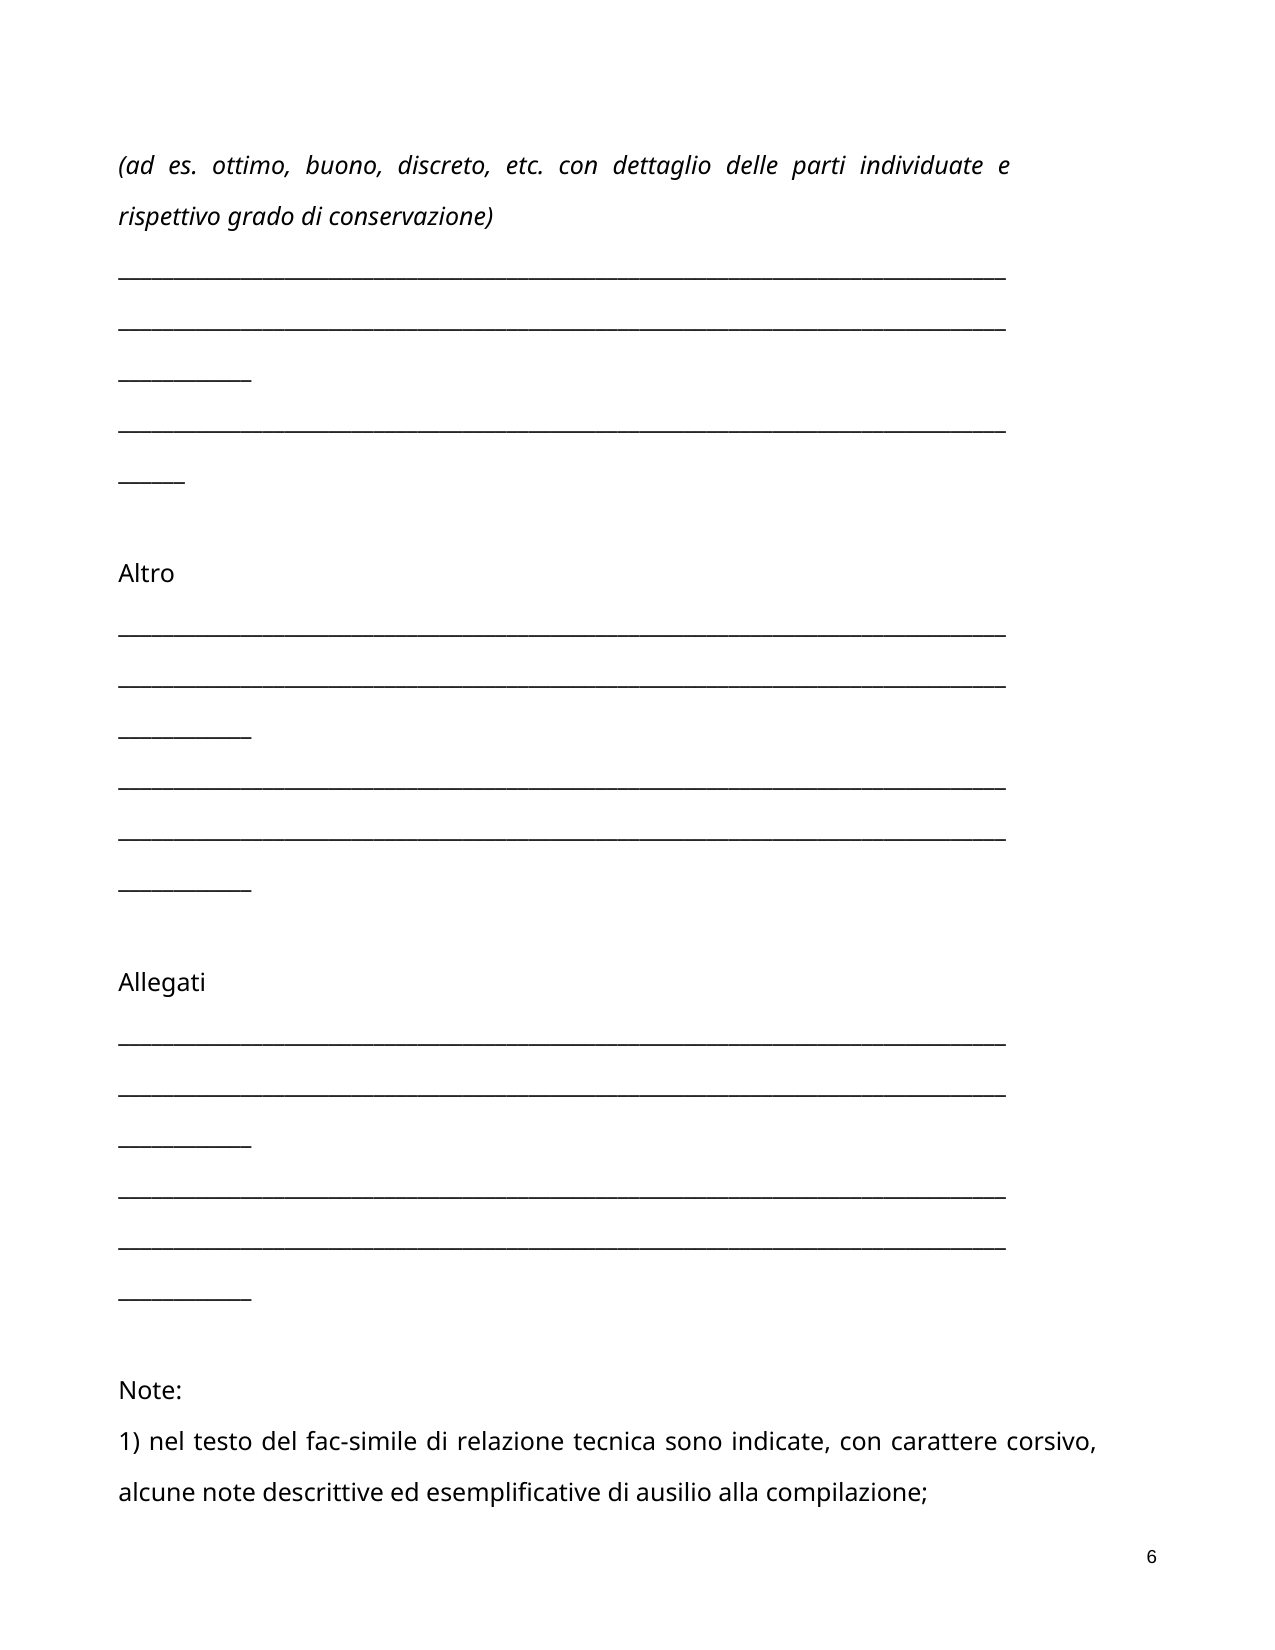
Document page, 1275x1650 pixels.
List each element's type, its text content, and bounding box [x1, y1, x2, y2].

text Allegati [118, 964, 1015, 998]
text ____________________________________________________________________________________________________________________________________________________________________________ [118, 607, 1015, 743]
text ______________________________________________________________________________________ [118, 403, 1015, 488]
text Note: [118, 1373, 1098, 1407]
text (ad es. ottimo, buono, discreto, etc. con dettaglio delle parti individuate e rispettivo grado di conservazione) [118, 148, 1015, 233]
text 1) nel testo del fac-simile di relazione tecnica sono indicate, con carattere corsivo, alcune note descrittive ed esemplificative di ausilio alla compilazione; [118, 1424, 1098, 1509]
text Altro [118, 556, 1015, 590]
text ____________________________________________________________________________________________________________________________________________________________________________ [118, 250, 1015, 386]
text ____________________________________________________________________________________________________________________________________________________________________________ [118, 1168, 1015, 1304]
text ____________________________________________________________________________________________________________________________________________________________________________ [118, 1015, 1015, 1151]
text ____________________________________________________________________________________________________________________________________________________________________________ [118, 760, 1015, 896]
